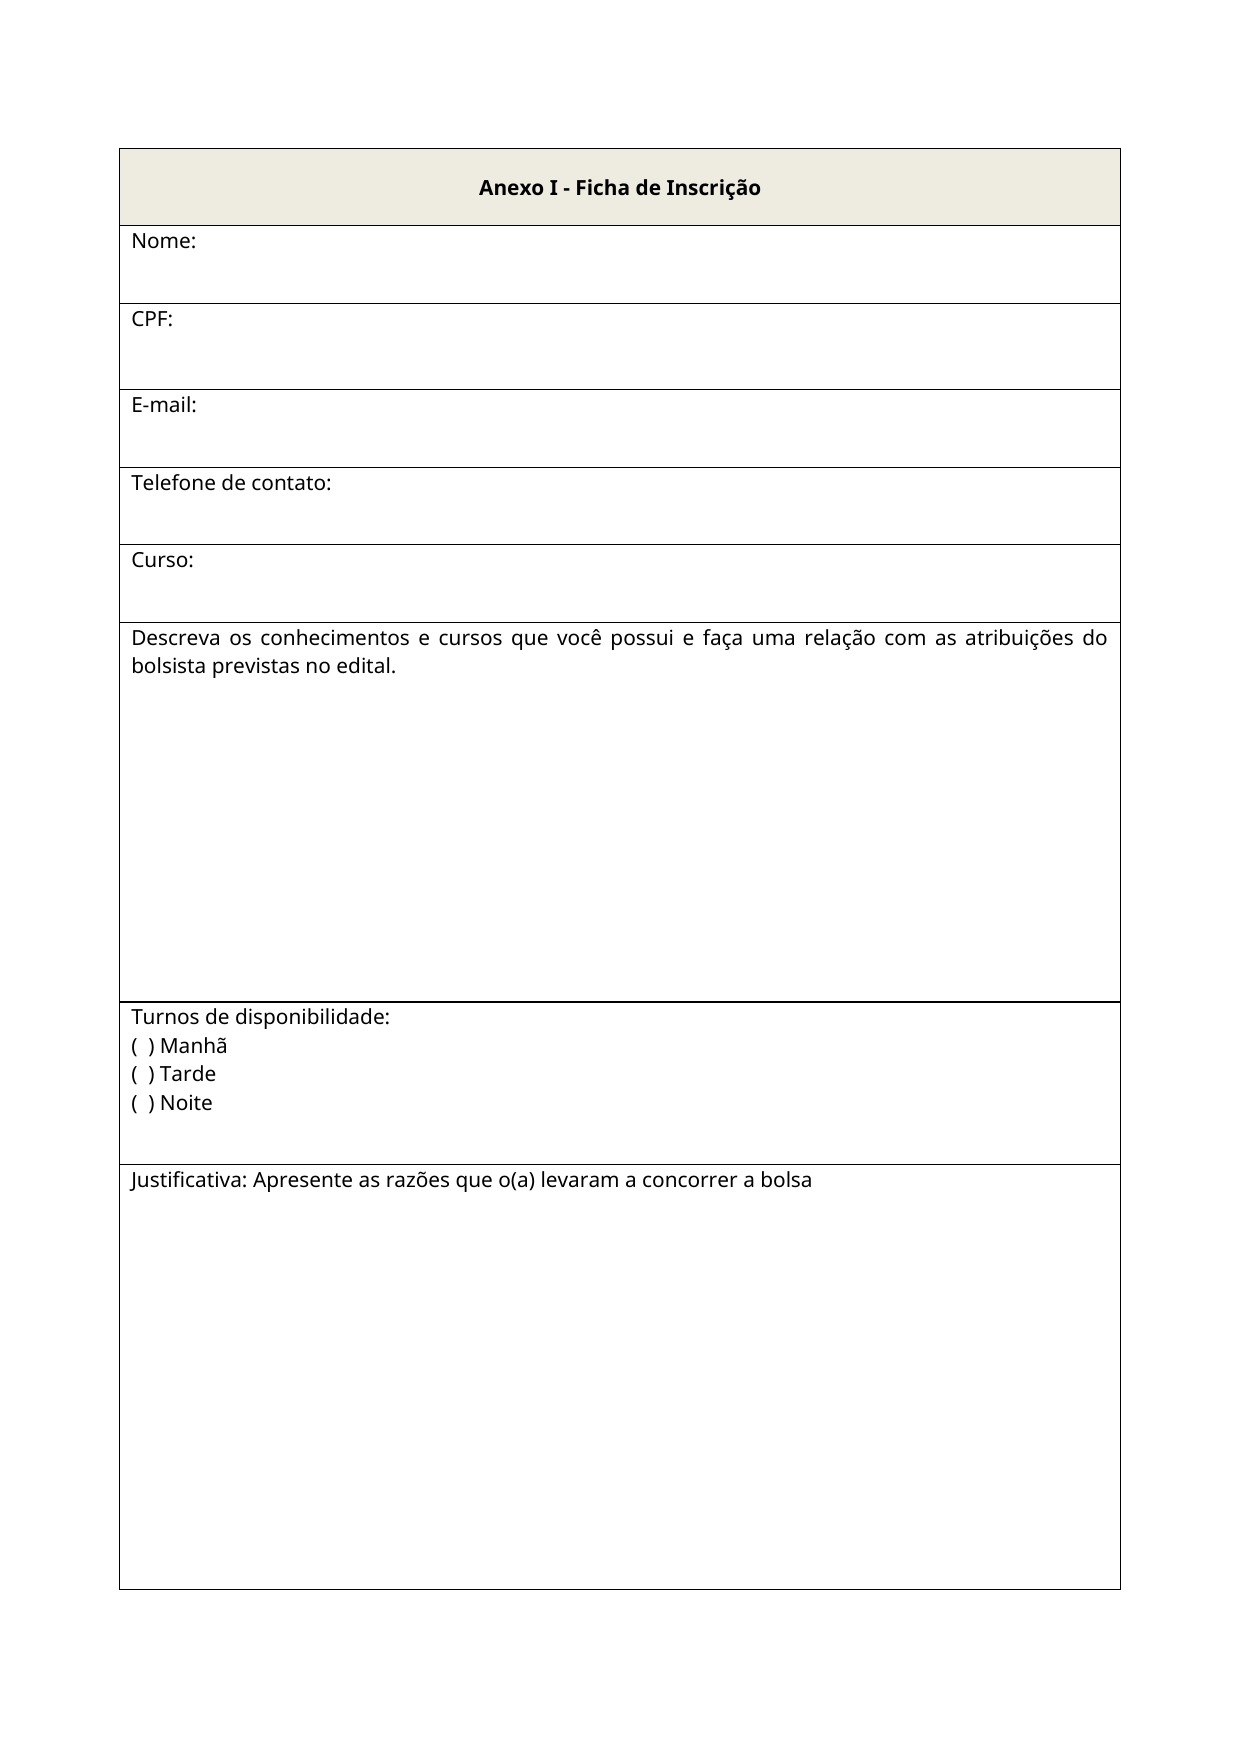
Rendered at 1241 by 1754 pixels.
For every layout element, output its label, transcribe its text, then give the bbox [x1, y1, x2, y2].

table_cell Nome: [120, 226, 1120, 303]
table_cell Turnos de disponibilidade: ( ) Manhã ( ) Tarde ( ) Noite [120, 1003, 1120, 1164]
table_cell Telefone de contato: [120, 468, 1120, 544]
table_cell CPF: [120, 304, 1120, 389]
table_cell E-mail: [120, 390, 1120, 467]
table_cell Curso: [120, 545, 1120, 622]
table_header Anexo I - Ficha de Inscrição [120, 149, 1120, 225]
table_cell Descreva os conhecimentos e cursos que você possui e faça uma relação com as atribuições do bolsista previstas no edital. [120, 623, 1120, 1001]
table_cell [120, 1165, 1120, 1589]
